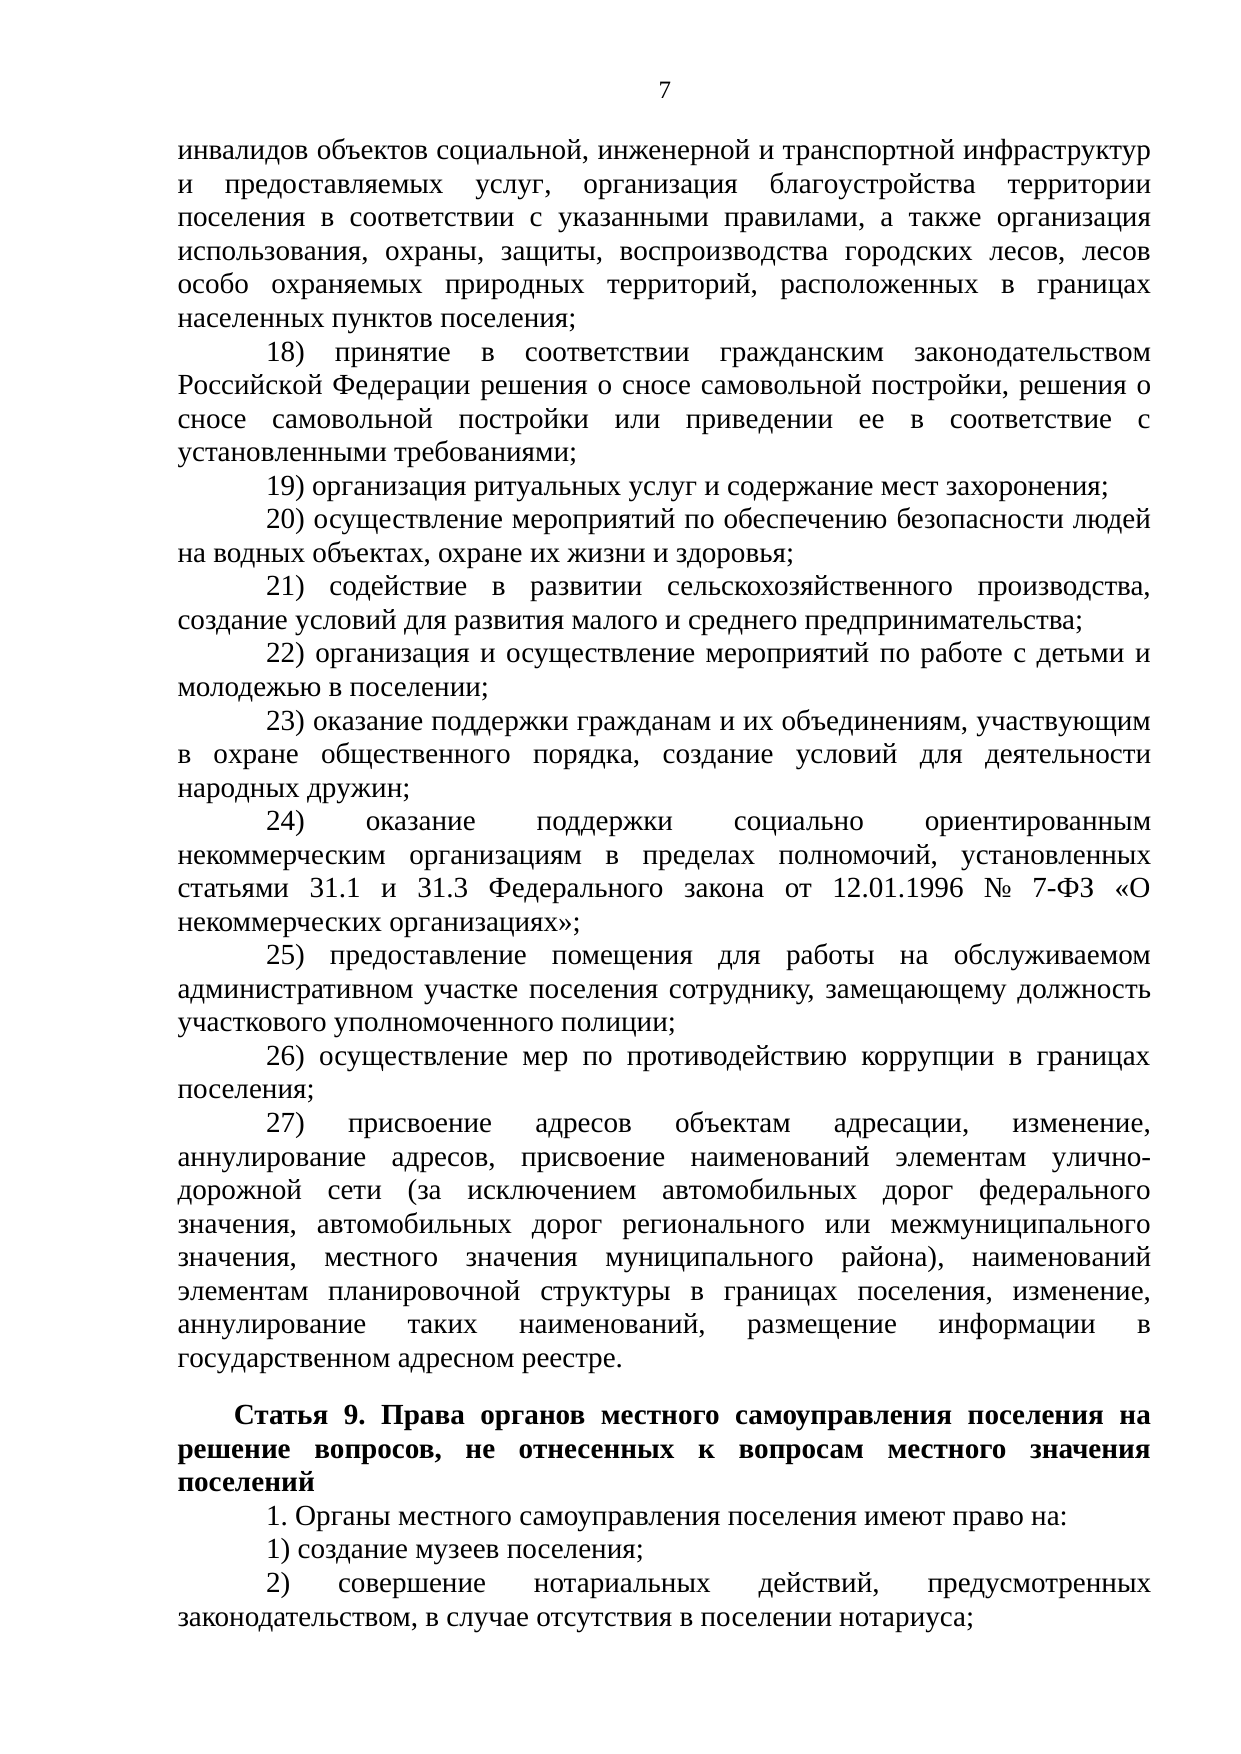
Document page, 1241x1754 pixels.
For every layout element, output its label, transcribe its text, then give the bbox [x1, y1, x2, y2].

text 1) создание музеев поселения; [177, 1532, 1152, 1565]
text 2) совершение нотариальных действий, предусмотренных законодательством, в случае отсутствия в поселении нотариуса; [177, 1565, 1152, 1632]
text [177, 132, 1152, 334]
text Статья 9. Права органов местного самоуправления поселения на решение вопросов, не отнесенных к вопросам местного значения поселений [177, 1397, 1152, 1498]
text 18) принятие в соответствии гражданским законодательством Российской Федерации решения о сносе самовольной постройки, решения о сносе самовольной постройки или приведении ее в соответствие с установленными требованиями; [177, 334, 1152, 468]
text 27) присвоение адресов объектам адресации, изменение, аннулирование адресов, присвоение наименований элементам улично-дорожной сети (за исключением автомобильных дорог федерального значения, автомобильных дорог регионального или межмуниципального значения, местного значения муниципального района), наименований элементам планировочной структуры в границах поселения, изменение, аннулирование таких наименований, размещение информации в государственном адресном реестре. [177, 1105, 1152, 1373]
text 26) осуществление мер по противодействию коррупции в границах поселения; [177, 1038, 1152, 1105]
text 25) предоставление помещения для работы на обслуживаемом административном участке поселения сотруднику, замещающему должность участкового уполномоченного полиции; [177, 937, 1152, 1038]
text 1. Органы местного самоуправления поселения имеют право на: [177, 1498, 1152, 1532]
text 24) оказание поддержки социально ориентированным некоммерческим организациям в пределах полномочий, установленных статьями 31.1 и 31.3 Федерального закона от 12.01.1996 № 7-ФЗ «О некоммерческих организациях»; [177, 803, 1152, 937]
text 21) содействие в развитии сельскохозяйственного производства, создание условий для развития малого и среднего предпринимательства; [177, 568, 1152, 636]
text 20) осуществление мероприятий по обеспечению безопасности людей на водных объектах, охране их жизни и здоровья; [177, 501, 1152, 568]
text 22) организация и осуществление мероприятий по работе с детьми и молодежью в поселении; [177, 636, 1152, 703]
text 23) оказание поддержки гражданам и их объединениям, участвующим в охране общественного порядка, создание условий для деятельности народных дружин; [177, 703, 1152, 803]
text 19) организация ритуальных услуг и содержание мест захоронения; [177, 468, 1152, 501]
